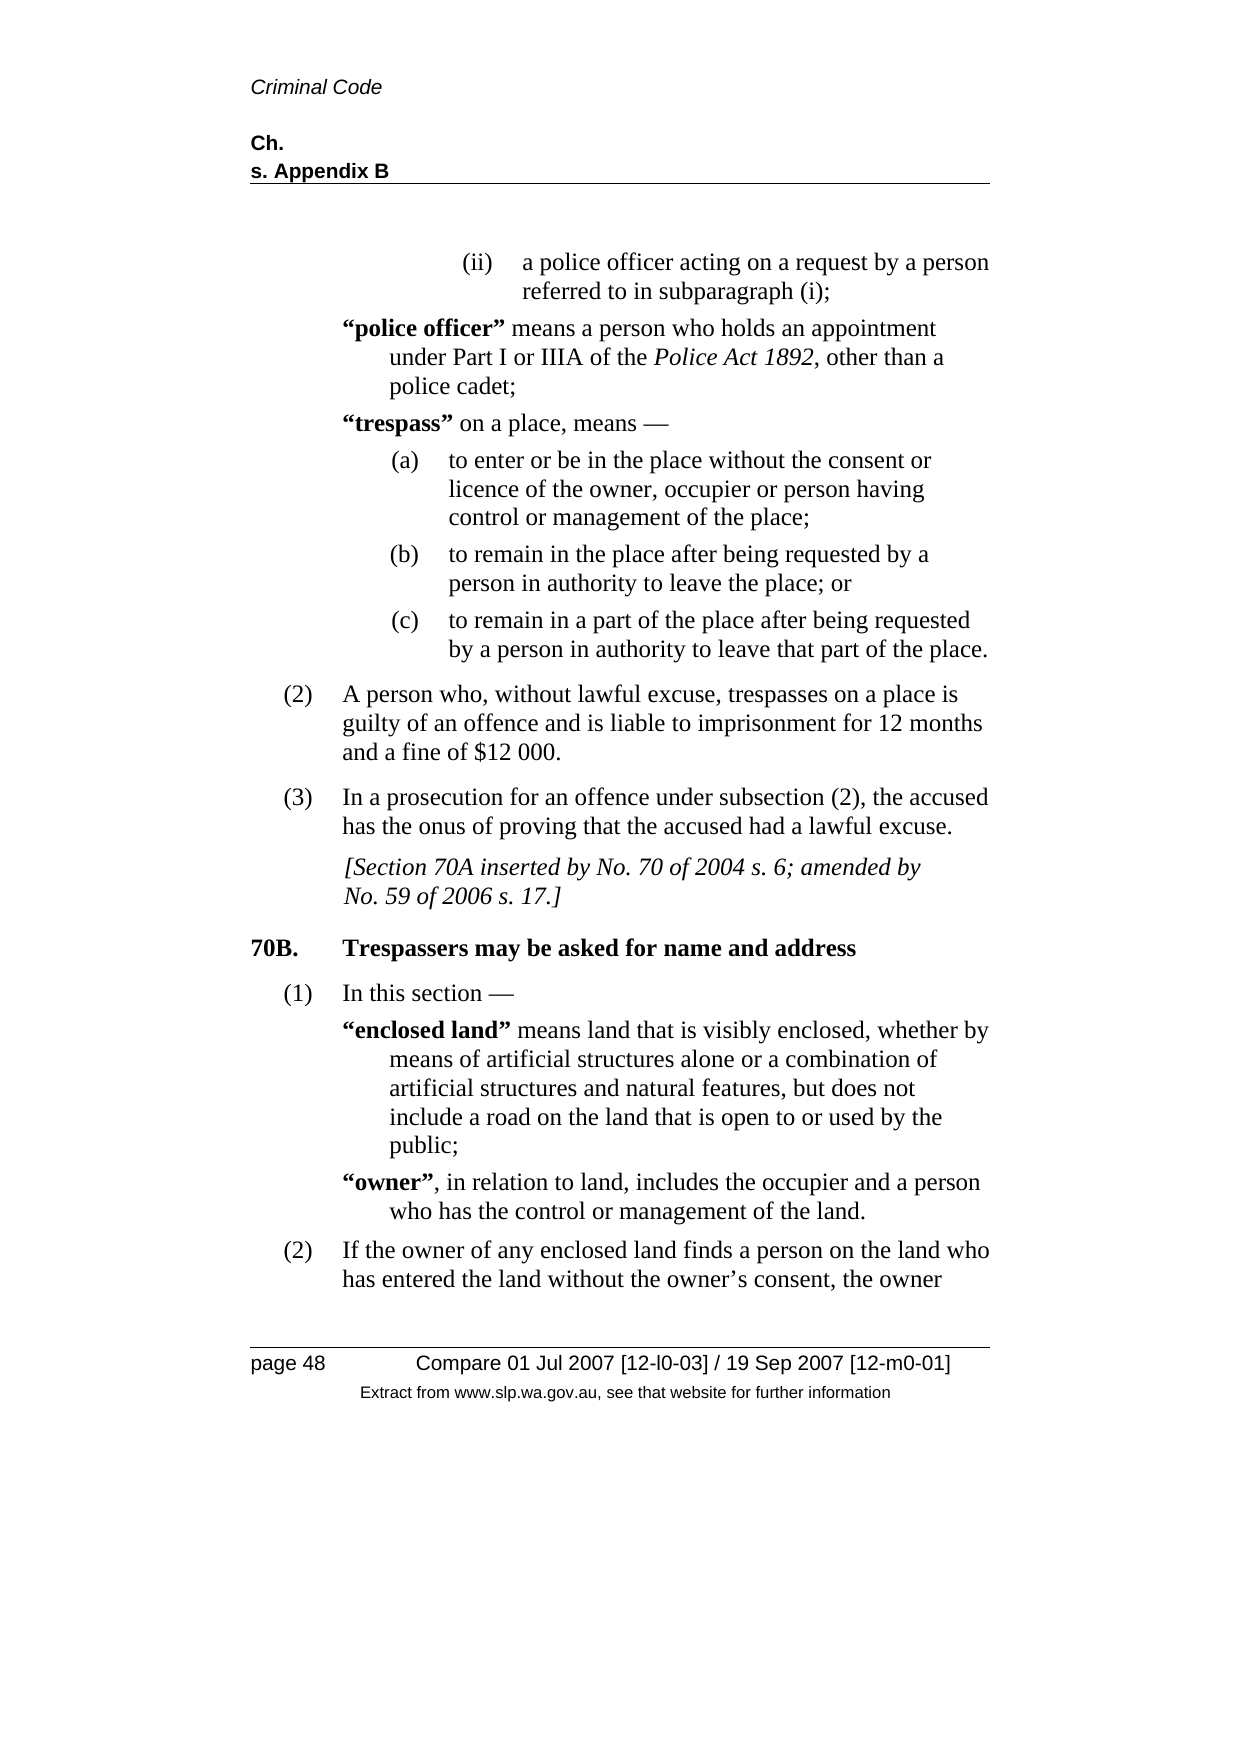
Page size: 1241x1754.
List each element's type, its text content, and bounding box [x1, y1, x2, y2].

text (ii) a police officer acting on a request by a person referred to in subparagraph (i); [250, 247, 990, 305]
text “owner”, in relation to land, includes the occupier and a person who has the control or management of the land. [250, 1167, 990, 1225]
text “police officer” means a person who holds an appointment under Part I or IIIA of the Police Act 1892, other than a police cadet; [250, 313, 990, 399]
text (c) to remain in a part of the place after being requested by a person in authority to leave that part of the place. [250, 605, 990, 663]
text [Section 70A inserted by No. 70 of 2004 s. 6; amended by No. 59 of 2006 s. 17.] [250, 852, 990, 910]
text “trespass” on a place, means — [250, 408, 990, 437]
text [250, 1235, 990, 1293]
text (a) to enter or be in the place without the consent or licence of the owner, occupier or person having control or management of the place; [250, 445, 990, 531]
text (1) In this section — [250, 978, 990, 1007]
text (3) In a prosecution for an offence under subsection (2), the accused has the onus of proving that the accused had a lawful excuse. [250, 782, 990, 840]
text (b) to remain in the place after being requested by a person in authority to leave the place; or [250, 539, 990, 597]
text “enclosed land” means land that is visibly enclosed, whether by means of artificial structures alone or a combination of artificial structures and natural features, but does not include a road on the land that is open to or used by the public; [250, 1015, 990, 1159]
subtitle 70B. Trespassers may be asked for name and address [250, 933, 990, 962]
text (2) A person who, without lawful excuse, trespasses on a place is guilty of an offence and is liable to imprisonment for 12 months and a fine of $12 000. [250, 679, 990, 766]
